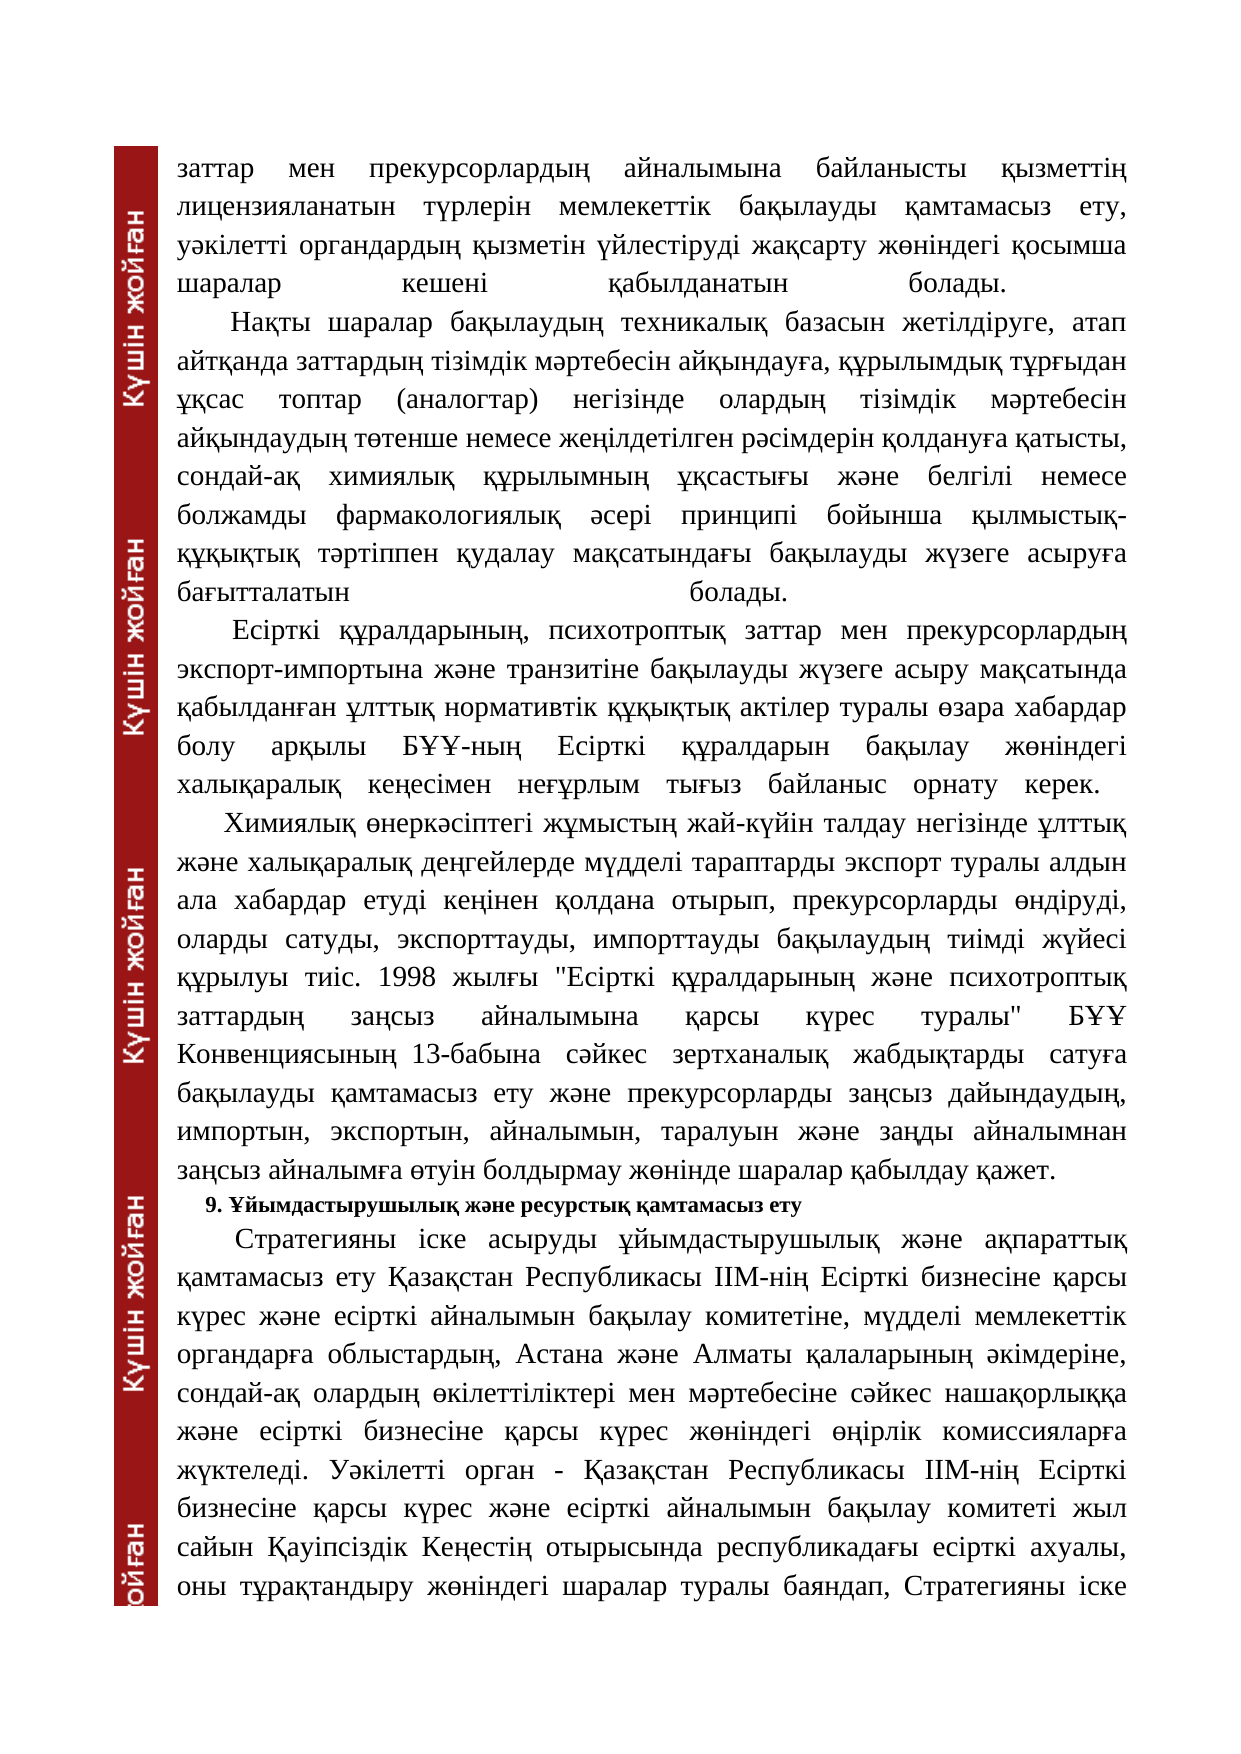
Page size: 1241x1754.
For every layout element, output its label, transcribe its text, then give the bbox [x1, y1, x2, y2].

picture [114, 1186, 158, 1191]
picture [114, 1601, 158, 1606]
text 9. Ұйымдастырушылық және ресурстық қамтамасыз ету [112, 1191, 1128, 1217]
picture [114, 146, 158, 150]
picture [114, 1217, 158, 1221]
